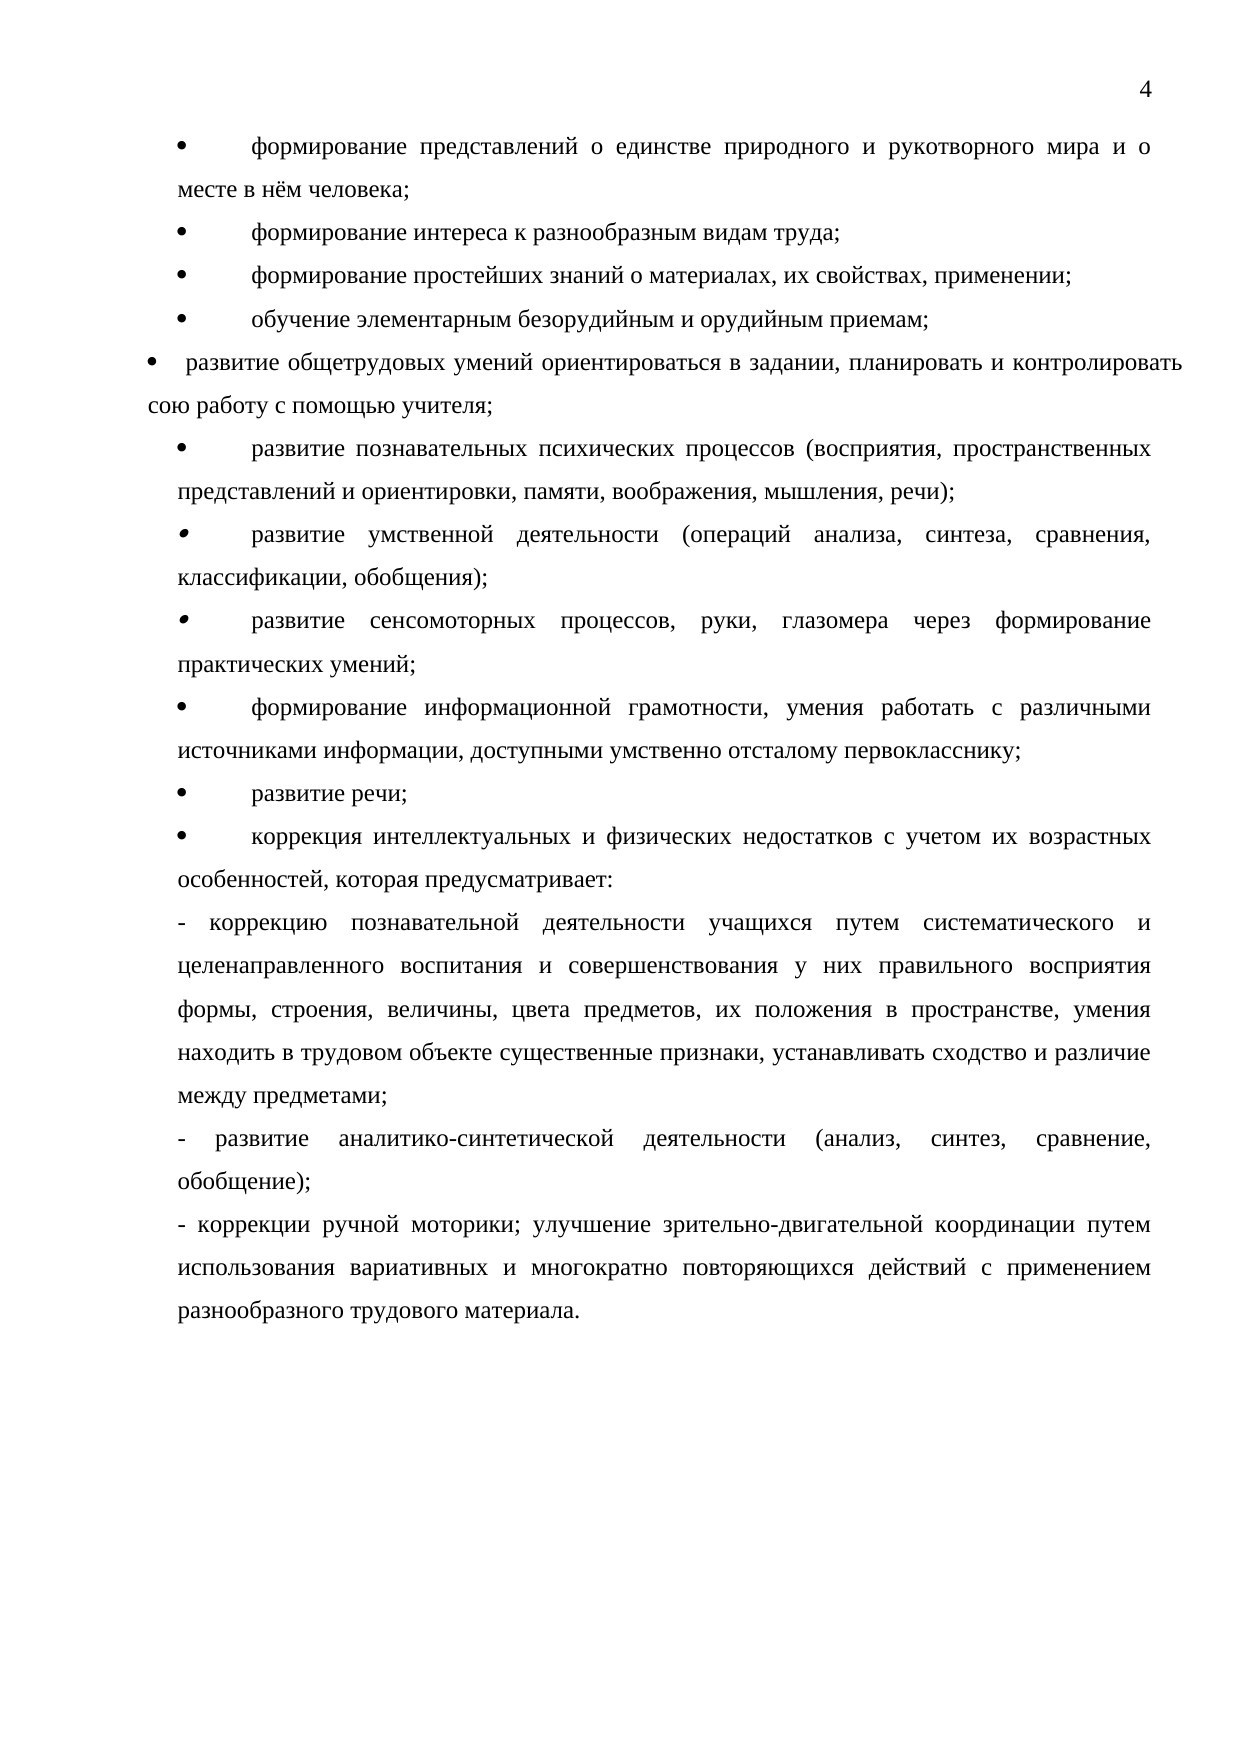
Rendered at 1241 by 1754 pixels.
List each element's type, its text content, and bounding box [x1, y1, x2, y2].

text - коррекции ручной моторики; улучшение зрительно-двигательной координации путем использования вариативных и многократно повторяющихся действий с применением разнообразного трудового материала. [177, 1209, 1152, 1324]
list обучение элементарным безорудийным и орудийным приемам; [177, 304, 1184, 332]
list развитие речи; [177, 778, 1152, 807]
list формирование информационной грамотности, умения работать с различными источниками информации, доступными умственно отсталому первокласснику; [177, 692, 1152, 764]
list формирование представлений о единстве природного и рукотворного мира и о месте в нём человека; [177, 131, 1152, 203]
list развитие познавательных психических процессов (восприятия, пространственных представлений и ориентировки, памяти, воображения, мышления, речи); [177, 433, 1152, 505]
list формирование интереса к разнообразным видам труда; [177, 217, 1152, 246]
list развитие умственной деятельности (операций анализа, синтеза, сравнения, классификации, обобщения); [177, 519, 1152, 591]
list развитие общетрудовых умений ориентироваться в задании, планировать и контролировать сою работу с помощью учителя; [148, 347, 1184, 419]
list формирование простейших знаний о материалах, их свойствах, применении; [177, 261, 1152, 289]
text - коррекцию познавательной деятельности учащихся путем систематического и целенаправленного воспитания и совершенствования у них правильного восприятия формы, строения, величины, цвета предметов, их положения в пространстве, умения находить в трудовом объекте существенные признаки, устанавливать сходство и различие между предметами; [177, 907, 1152, 1109]
list развитие сенсомоторных процессов, руки, глазомера через формирование практических умений; [177, 606, 1152, 677]
text - развитие аналитико-синтетической деятельности (анализ, синтез, сравнение, обобщение); [177, 1123, 1152, 1195]
list коррекция интеллектуальных и физических недостатков с учетом их возрастных особенностей, которая предусматривает: [177, 821, 1152, 893]
